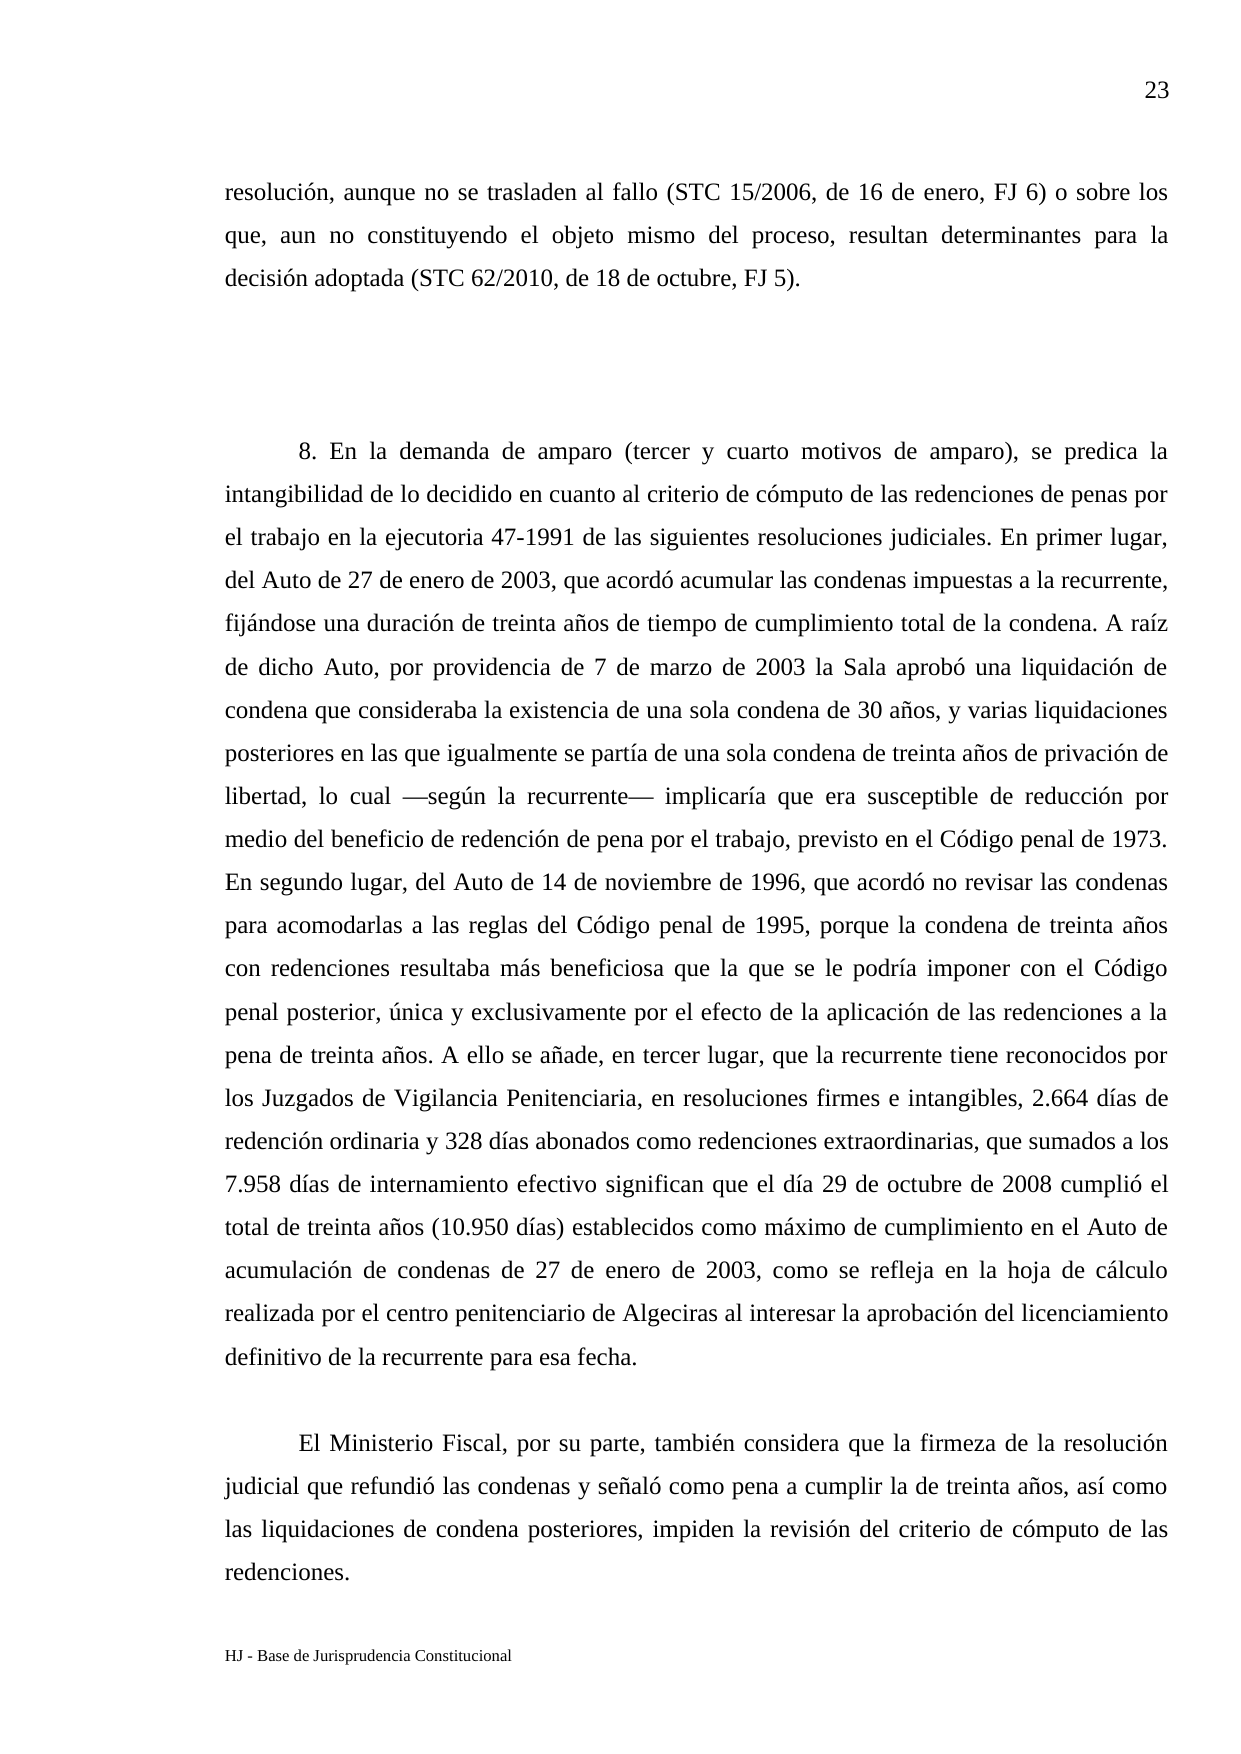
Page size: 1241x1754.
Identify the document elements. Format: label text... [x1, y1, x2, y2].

text 8. En la demanda de amparo (tercer y cuarto motivos de amparo), se predica la intangibilidad de lo decidido en cuanto al criterio de cómputo de las redenciones de penas por el trabajo en la ejecutoria 47-1991 de las siguientes resoluciones judiciales. En primer lugar, del Auto de 27 de enero de 2003, que acordó acumular las condenas impuestas a la recurrente, fijándose una duración de treinta años de tiempo de cumplimiento total de la condena. A raíz de dicho Auto, por providencia de 7 de marzo de 2003 la Sala aprobó una liquidación de condena que consideraba la existencia de una sola condena de 30 años, y varias liquidaciones posteriores en las que igualmente se partía de una sola condena de treinta años de privación de libertad, lo cual —según la recurrente— implicaría que era susceptible de reducción por medio del beneficio de redención de pena por el trabajo, previsto en el Código penal de 1973. En segundo lugar, del Auto de 14 de noviembre de 1996, que acordó no revisar las condenas para acomodarlas a las reglas del Código penal de 1995, porque la condena de treinta años con redenciones resultaba más beneficiosa que la que se le podría imponer con el Código penal posterior, única y exclusivamente por el efecto de la aplicación de las redenciones a la pena de treinta años. A ello se añade, en tercer lugar, que la recurrente tiene reconocidos por los Juzgados de Vigilancia Penitenciaria, en resoluciones firmes e intangibles, 2.664 días de redención ordinaria y 328 días abonados como redenciones extraordinarias, que sumados a los 7.958 días de internamiento efectivo significan que el día 29 de octubre de 2008 cumplió el total de treinta años (10.950 días) establecidos como máximo de cumplimiento en el Auto de acumulación de condenas de 27 de enero de 2003, como se refleja en la hoja de cálculo realizada por el centro penitenciario de Algeciras al interesar la aprobación del licenciamiento definitivo de la recurrente para esa fecha. [224, 436, 1169, 1370]
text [224, 177, 1169, 292]
text El Ministerio Fiscal, por su parte, también considera que la firmeza de la resolución judicial que refundió las condenas y señaló como pena a cumplir la de treinta años, así como las liquidaciones de condena posteriores, impiden la revisión del criterio de cómputo de las redenciones. [224, 1428, 1169, 1586]
